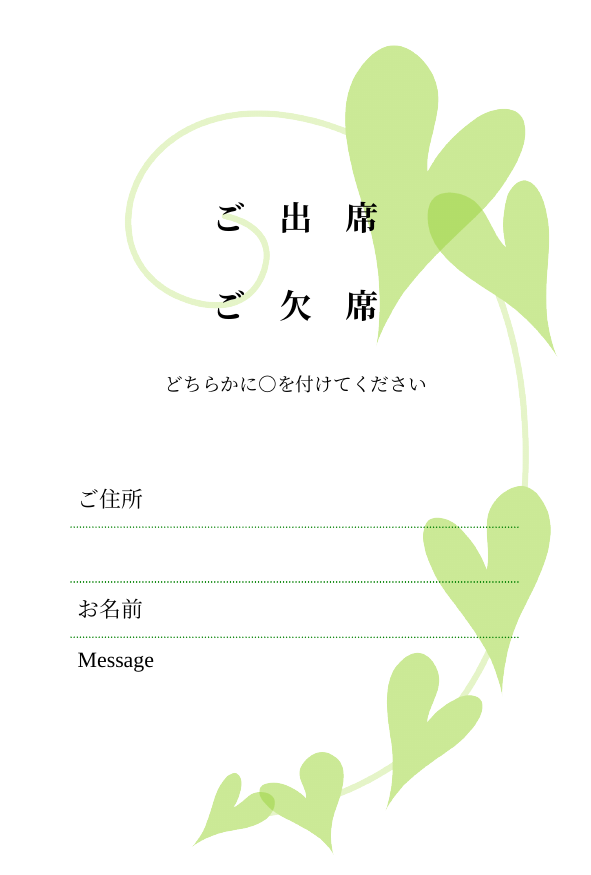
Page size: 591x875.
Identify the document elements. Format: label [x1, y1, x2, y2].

picture [123, 45, 558, 857]
